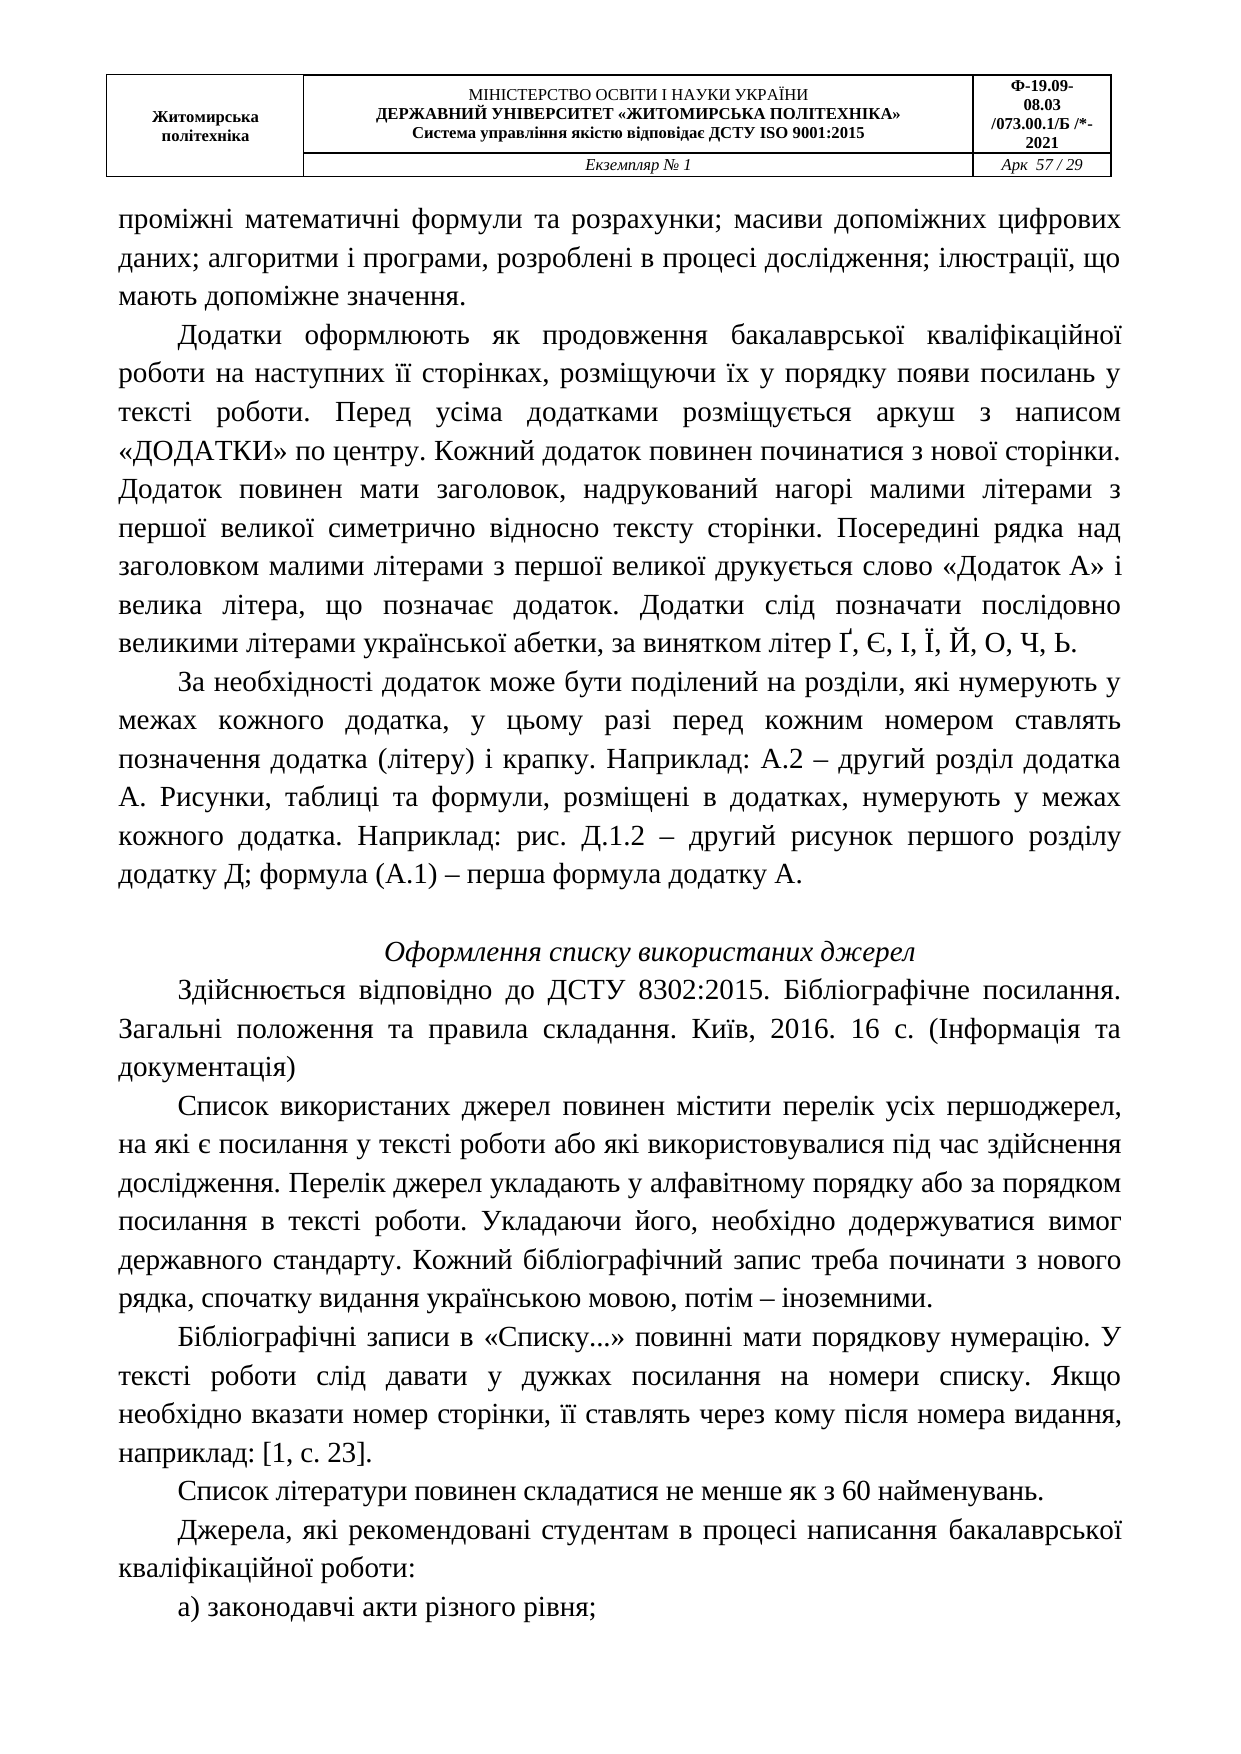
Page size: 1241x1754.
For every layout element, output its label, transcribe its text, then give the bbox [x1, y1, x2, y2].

text Бібліографічні записи в «Списку...» повинні мати порядкову нумерацію. У тексті роботи слід давати у дужках посилання на номери списку. Якщо необхідно вказати номер сторінки, її ставлять через кому після номера видання, наприклад: [1, с. 23]. [118, 1319, 1122, 1468]
text Оформлення списку використаних джерел [118, 934, 1122, 967]
text Джерела, які рекомендовані студентам в процесі написання бакалаврської кваліфікаційної роботи: [118, 1512, 1122, 1584]
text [118, 201, 1122, 312]
text Здійснюється відповідно до ДСТУ 8302:2015. Бібліографічне посилання. Загальні положення та правила складання. Київ, 2016. 16 с. (Інформація та документація) [118, 972, 1122, 1083]
text Додатки оформлюють як продовження бакалаврської кваліфікаційної роботи на наступних її сторінках, розміщуючи їх у порядку появи посилань у тексті роботи. Перед усіма додатками розміщується аркуш з написом «ДОДАТКИ» по центру. Кожний додаток повинен починатися з нової сторінки. Додаток повинен мати заголовок, надрукований нагорі малими літерами з першої великої симетрично відносно тексту сторінки. Посередині рядка над заголовком малими літерами з першої великої друкується слово «Додаток А» і велика літера, що позначає додаток. Додатки слід позначати послідовно великими літерами української абетки, за винятком літер Ґ, Є, І, Ї, Й, О, Ч, Ь. [118, 317, 1122, 659]
text а) законодавчі акти різного рівня; [118, 1589, 1122, 1622]
text За необхідності додаток може бути поділений на розділи, які нумерують у межах кожного додатка, у цьому разі перед кожним номером ставлять позначення додатка (літеру) і крапку. Наприклад: А.2 – другий розділ додатка А. Рисунки, таблиці та формули, розміщені в додатках, нумерують у межах кожного додатка. Наприклад: рис. Д.1.2 – другий рисунок першого розділу додатку Д; формула (А.1) – перша формула додатку А. [118, 664, 1122, 890]
text Список літератури повинен складатися не менше як з 60 найменувань. [118, 1473, 1122, 1507]
text Список використаних джерел повинен містити перелік усіх першоджерел, на які є посилання у тексті роботи або які використовувалися під час здійснення дослідження. Перелік джерел укладають у алфавітному порядку або за порядком посилання в тексті роботи. Укладаючи його, необхідно додержуватися вимог державного стандарту. Кожний бібліографічний запис треба починати з нового рядка, спочатку видання українською мовою, потім – іноземними. [118, 1088, 1122, 1314]
